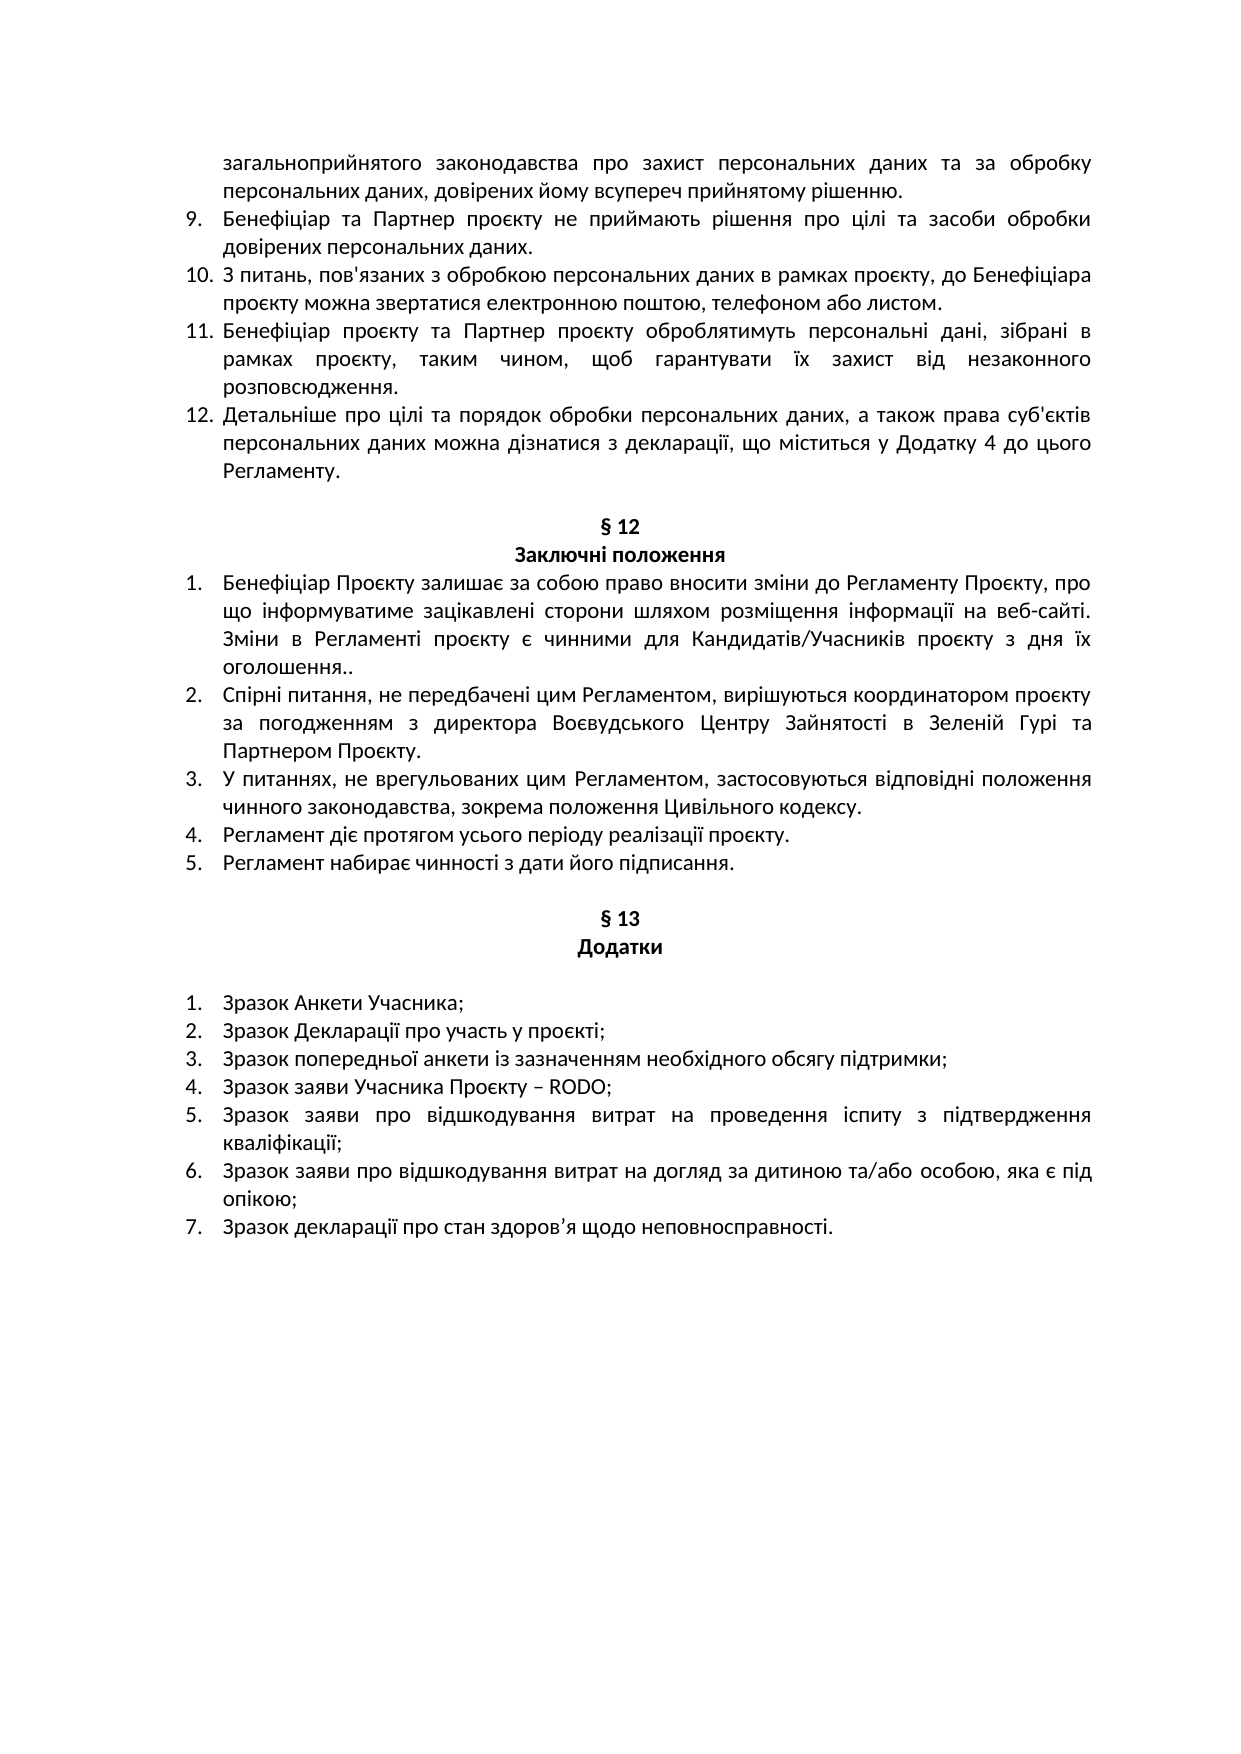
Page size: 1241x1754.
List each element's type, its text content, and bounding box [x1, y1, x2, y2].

list Зразок Декларації про участь у проєкті; [185, 1016, 1092, 1044]
list Зразок заяви про відшкодування витрат на догляд за дитиною та/або особою, яка є під опікою; [185, 1156, 1092, 1212]
list Зразок заяви Учасника Проєкту – RODO; [185, 1072, 1092, 1100]
text § 12 [148, 512, 1092, 540]
list Детальніше про цілі та порядок обробки персональних даних, а також права суб'єктів персональних даних можна дізнатися з декларації, що міститься у Додатку 4 до цього Регламенту. [185, 400, 1092, 484]
list Бенефіціар проєкту та Партнер проєкту оброблятимуть персональні дані, зібрані в рамках проєкту, таким чином, щоб гарантувати їх захист від незаконного розповсюдження. [185, 316, 1092, 400]
list У питаннях, не врегульованих цим Регламентом, застосовуються відповідні положення чинного законодавства, зокрема положення Цивільного кодексу. [185, 764, 1092, 820]
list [185, 148, 1092, 204]
text § 13 [148, 904, 1092, 932]
list Зразок заяви про відшкодування витрат на проведення іспиту з підтвердження кваліфікації; [185, 1100, 1092, 1156]
list Зразок Анкети Учасника; [185, 988, 1092, 1016]
text Додатки [148, 932, 1092, 960]
list З питань, пов'язаних з обробкою персональних даних в рамках проєкту, до Бенефіціара проєкту можна звертатися електронною поштою, телефоном або листом. [185, 260, 1092, 316]
list Зразок декларації про стан здоров’я щодо неповносправності. [185, 1212, 1092, 1241]
list Зразок попередньої анкети із зазначенням необхідного обсягу підтримки; [185, 1044, 1092, 1072]
list Спірні питання, не передбачені цим Регламентом, вирішуються координатором проєкту за погодженням з директора Воєвудського Центру Зайнятості в Зеленій Гурі та Партнером Проєкту. [185, 680, 1092, 764]
text Заключні положення [148, 540, 1092, 568]
list Регламент діє протягом усього періоду реалізації проєкту. [185, 820, 1092, 848]
list Бенефіціар Проєкту залишає за собою право вносити зміни до Регламенту Проєкту, про що інформуватиме зацікавлені сторони шляхом розміщення інформації на веб-сайті. Зміни в Регламенті проєкту є чинними для Кандидатів/Учасників проєкту з дня їх оголошення.. [185, 568, 1092, 680]
list Бенефіціар та Партнер проєкту не приймають рішення про цілі та засоби обробки довірених персональних даних. [185, 204, 1092, 260]
list Регламент набирає чинності з дати його підписання. [185, 848, 1092, 876]
